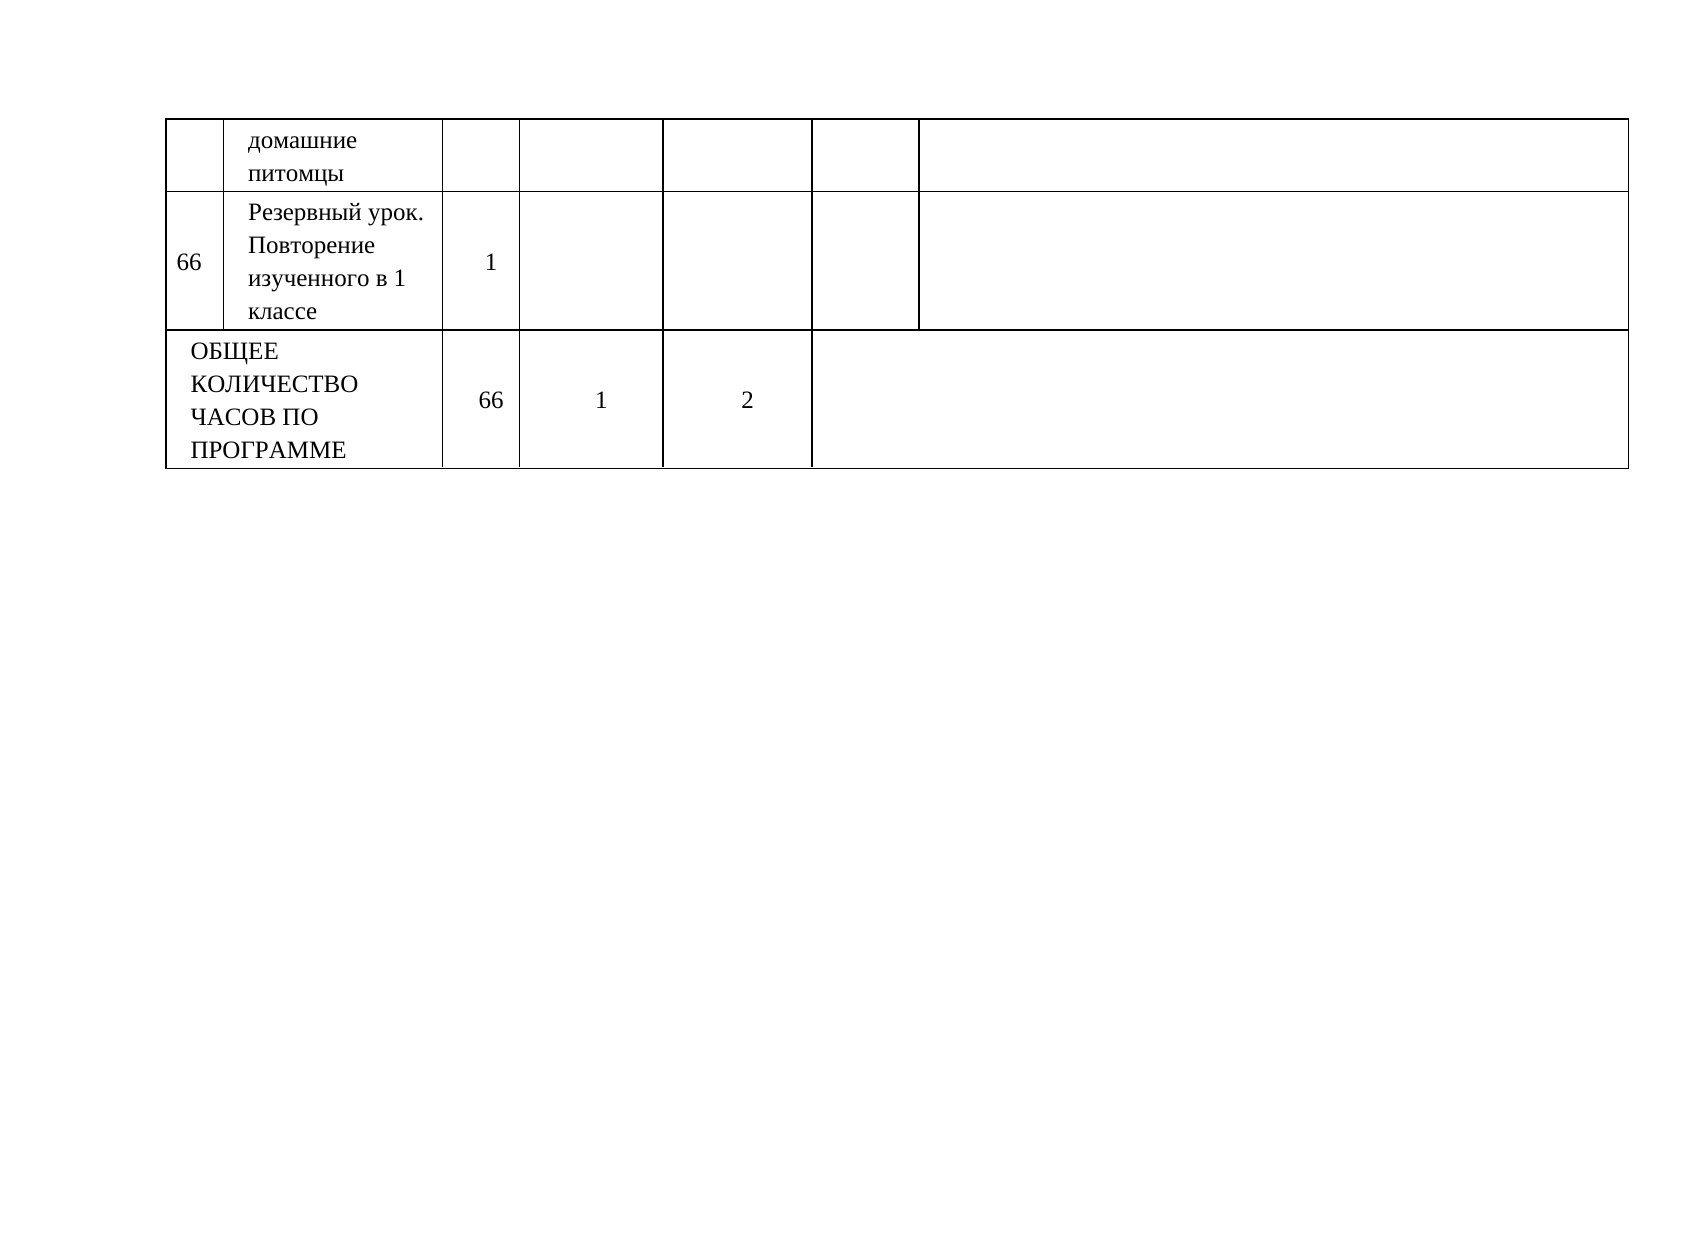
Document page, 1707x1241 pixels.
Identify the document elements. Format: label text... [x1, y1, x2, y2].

table_cell [520, 120, 662, 191]
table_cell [920, 120, 1628, 191]
table_cell 66 [443, 331, 519, 467]
table_cell 66 [167, 192, 223, 329]
table_cell 1 [520, 331, 662, 467]
table_cell [813, 331, 1628, 467]
table_cell [664, 192, 811, 329]
table_cell ОБЩЕЕ КОЛИЧЕСТВО ЧАСОВ ПО ПРОГРАММЕ [167, 331, 442, 467]
table_cell 1 [443, 192, 519, 329]
table_cell Резервный урок. Повторение изученного в 1 классе [224, 192, 442, 329]
table_cell 1 [443, 120, 519, 191]
table_cell [920, 192, 1628, 329]
table_cell [664, 120, 811, 191]
table_cell [813, 192, 918, 329]
table_cell [813, 120, 918, 191]
table_cell 2 [664, 331, 811, 467]
table_cell [520, 192, 662, 329]
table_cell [224, 120, 442, 191]
table_cell 65 [167, 120, 223, 191]
